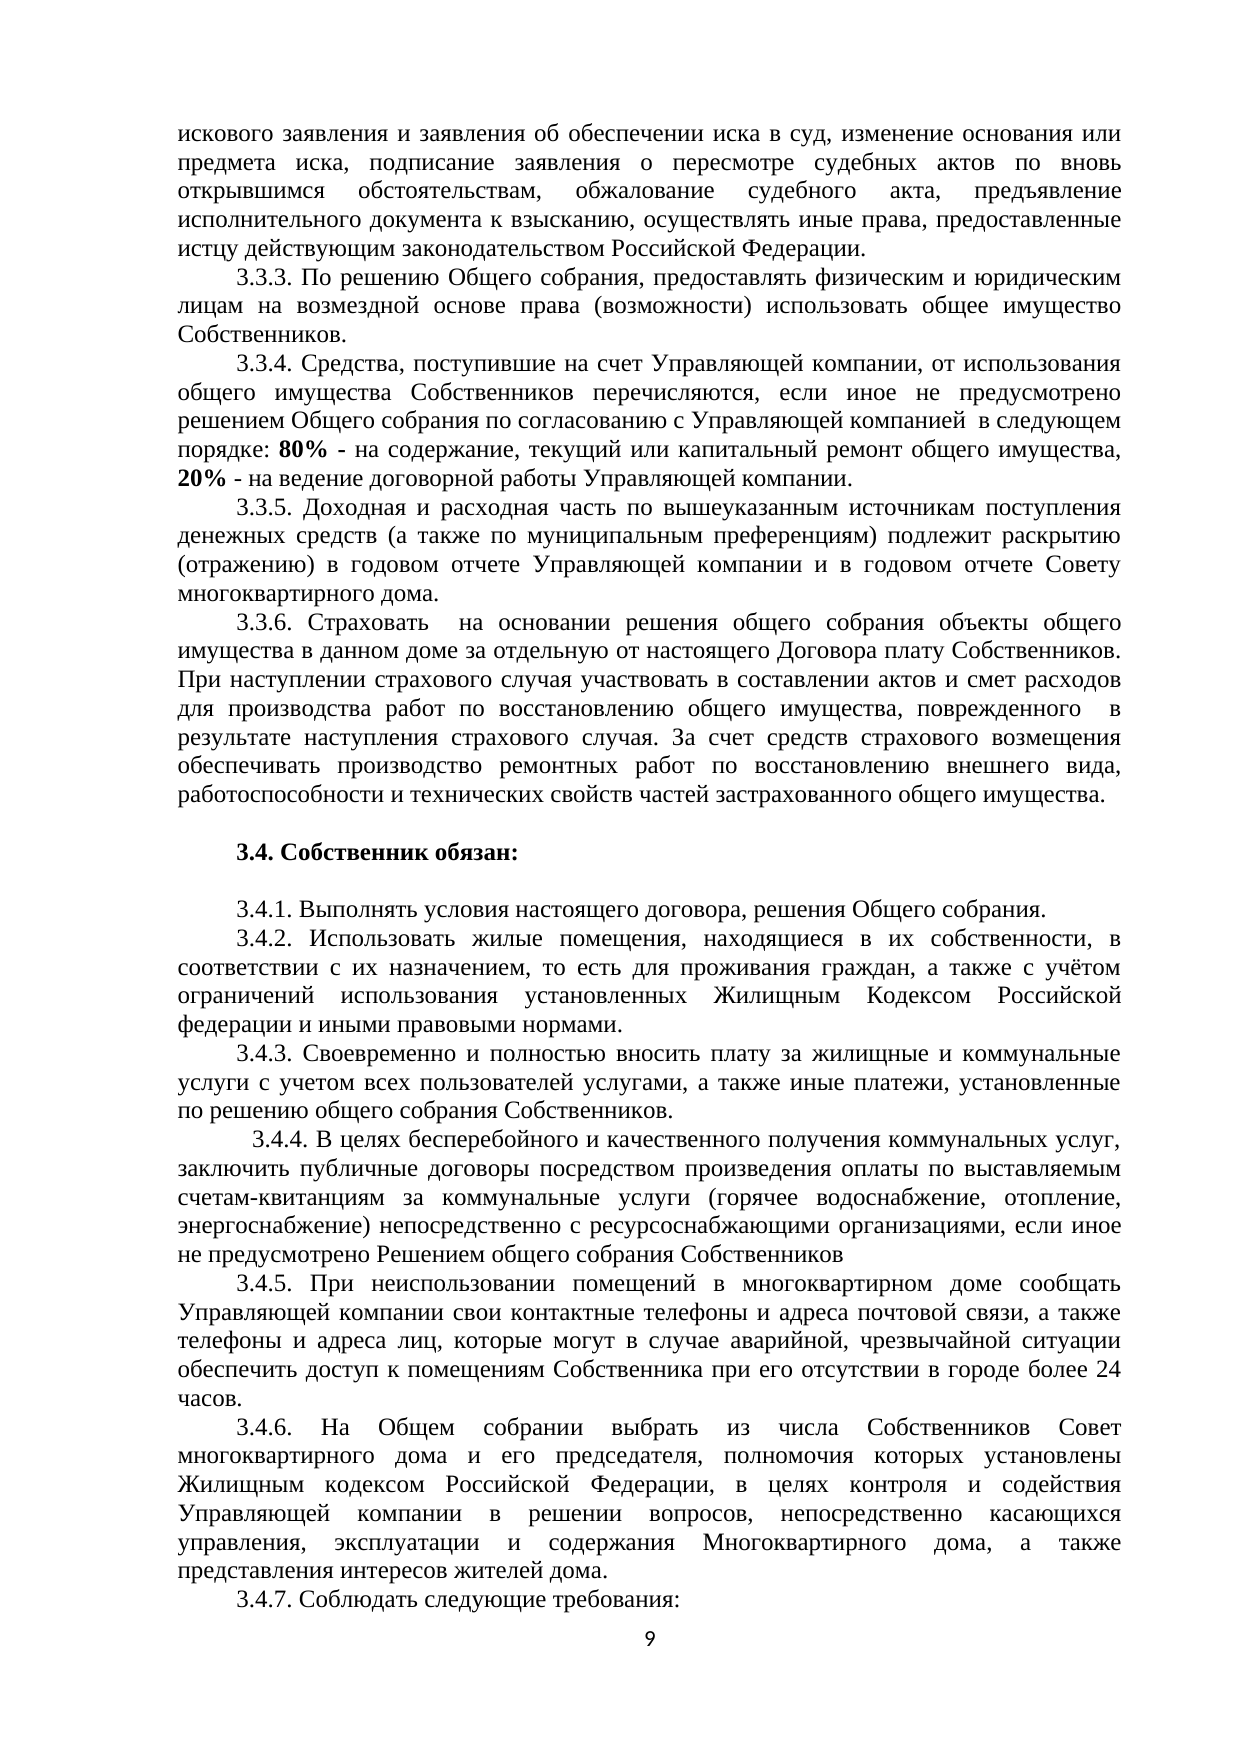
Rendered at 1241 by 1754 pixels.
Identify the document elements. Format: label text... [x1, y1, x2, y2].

text 3.4.7. Соблюдать следующие требования: [177, 1584, 1122, 1613]
text 3.3.6. Страховать на основании решения общего собрания объекты общего имущества в данном доме за отдельную от настоящего Договора плату Собственников. При наступлении страхового случая участвовать в составлении актов и смет расходов для производства работ по восстановлению общего имущества, поврежденного в результате наступления страхового случая. За счет средств страхового возмещения обеспечивать производство ремонтных работ по восстановлению внешнего вида, работоспособности и технических свойств частей застрахованного общего имущества. [177, 607, 1122, 808]
text 3.4.1. Выполнять условия настоящего договора, решения Общего собрания. [177, 894, 1122, 923]
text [177, 118, 1122, 262]
text 3.3.4. Средства, поступившие на счет Управляющей компании, от использования общего имущества Собственников перечисляются, если иное не предусмотрено решением Общего собрания по согласованию с Управляющей компанией в следующем порядке: 80% - на содержание, текущий или капитальный ремонт общего имущества, 20% - на ведение договорной работы Управляющей компании. [177, 348, 1122, 492]
text 3.3.5. Доходная и расходная часть по вышеуказанным источникам поступления денежных средств (а также по муниципальным преференциям) подлежит раскрытию (отражению) в годовом отчете Управляющей компании и в годовом отчете Совету многоквартирного дома. [177, 492, 1122, 607]
text 3.4.5. При неиспользовании помещений в многоквартирном доме сообщать Управляющей компании свои контактные телефоны и адреса почтовой связи, а также телефоны и адреса лиц, которые могут в случае аварийной, чрезвычайной ситуации обеспечить доступ к помещениям Собственника при его отсутствии в городе более 24 часов. [177, 1268, 1122, 1412]
text 3.4.4. В целях бесперебойного и качественного получения коммунальных услуг, заключить публичные договоры посредством произведения оплаты по выставляемым счетам-квитанциям за коммунальные услуги (горячее водоснабжение, отопление, энергоснабжение) непосредственно с ресурсоснабжающими организациями, если иное не предусмотрено Решением общего собрания Собственников [177, 1124, 1122, 1268]
text 3.4.6. На Общем собрании выбрать из числа Собственников Совет многоквартирного дома и его председателя, полномочия которых установлены Жилищным кодексом Российской Федерации, в целях контроля и содействия Управляющей компании в решении вопросов, непосредственно касающихся управления, эксплуатации и содержания Многоквартирного дома, а также представления интересов жителей дома. [177, 1412, 1122, 1584]
text 3.3.3. По решению Общего собрания, предоставлять физическим и юридическим лицам на возмездной основе права (возможности) использовать общее имущество Собственников. [177, 262, 1122, 348]
text 3.4.2. Использовать жилые помещения, находящиеся в их собственности, в соответствии с их назначением, то есть для проживания граждан, а также с учётом ограничений использования установленных Жилищным Кодексом Российской федерации и иными правовыми нормами. [177, 923, 1122, 1038]
text 3.4.3. Своевременно и полностью вносить плату за жилищные и коммунальные услуги с учетом всех пользователей услугами, а также иные платежи, установленные по решению общего собрания Собственников. [177, 1038, 1122, 1124]
text 3.4. Собственник обязан: [177, 837, 1122, 866]
